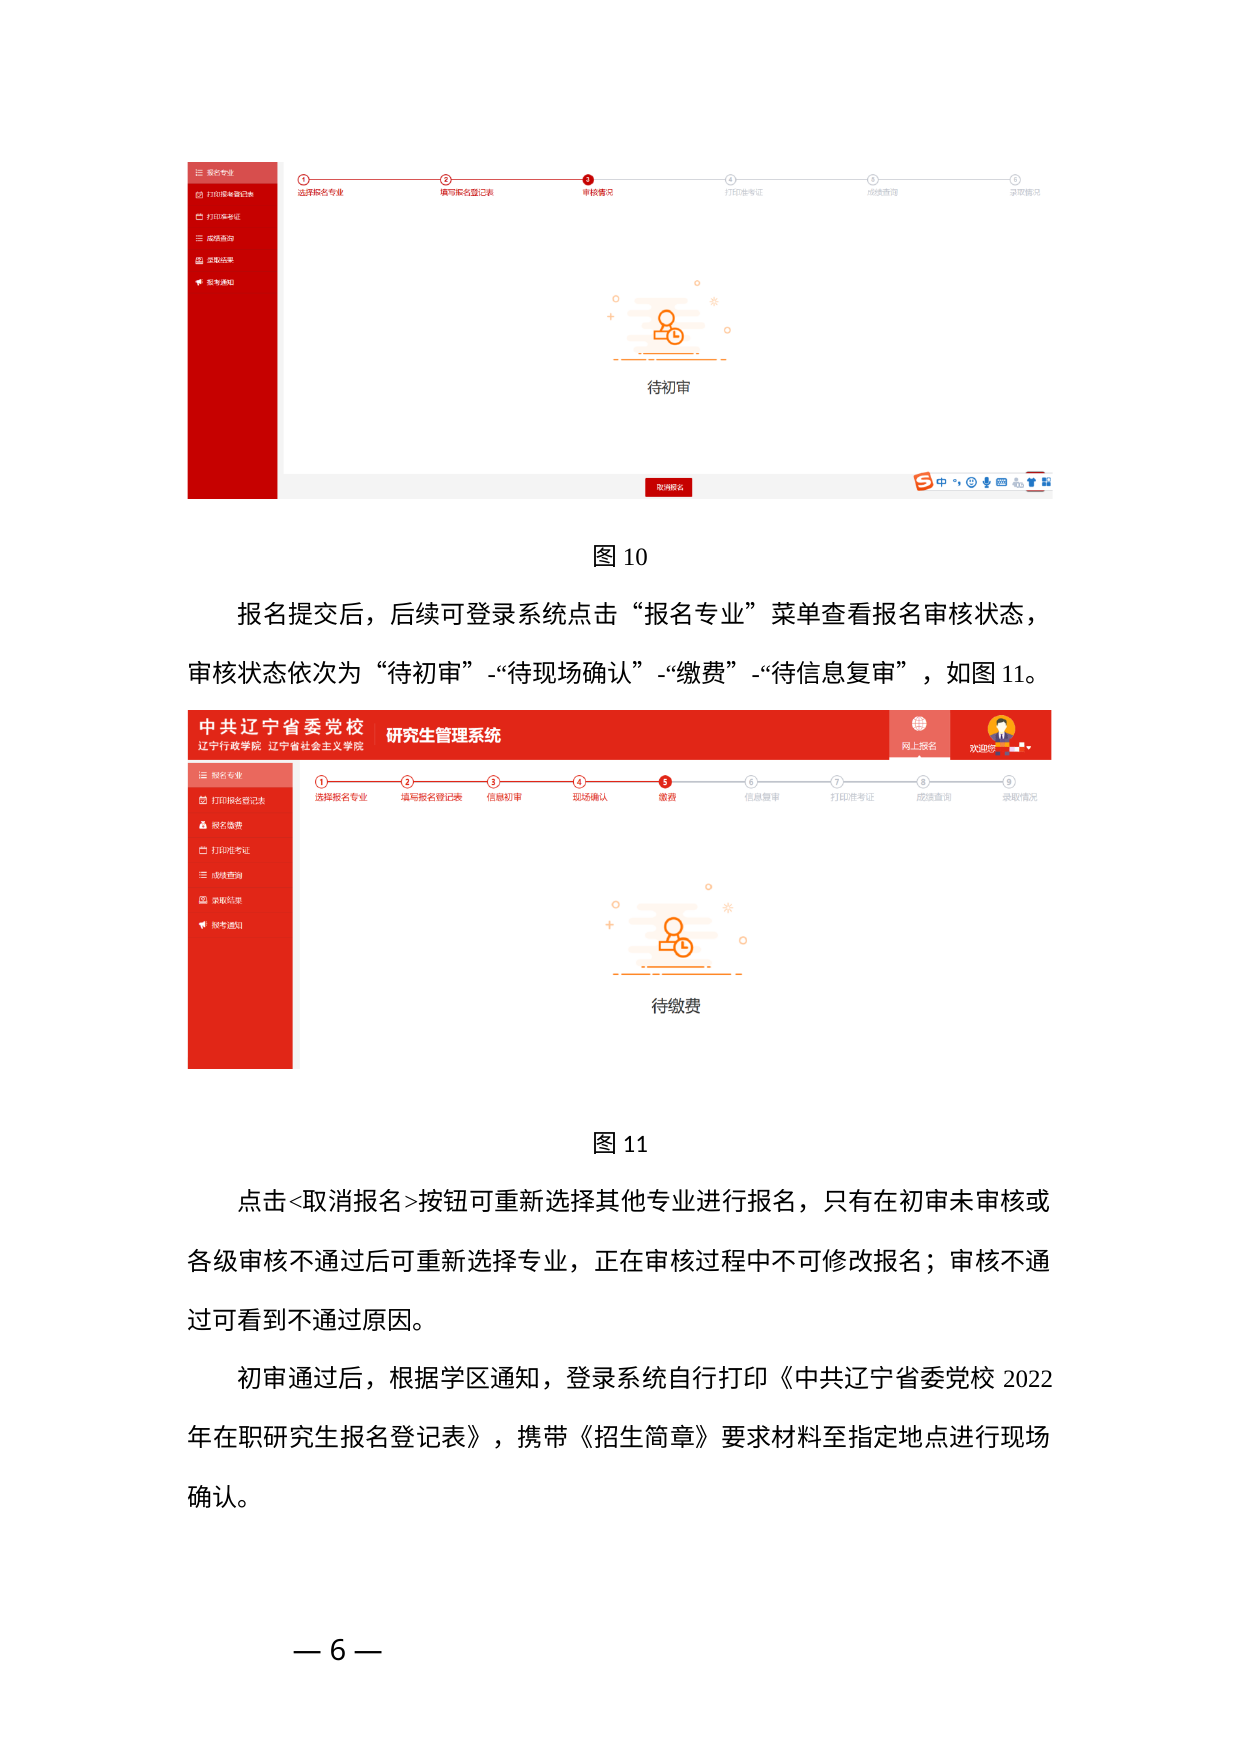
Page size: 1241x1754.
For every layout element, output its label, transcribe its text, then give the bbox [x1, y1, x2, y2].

text 图11 [187, 1122, 1053, 1162]
text 报名提交后，后续可登录系统点击“报名专业”菜单查看报名审核状态，审核状态依次为“待初审”-“待现场确认”-“缴费”-“待信息复审”，如图11。 [187, 593, 1053, 692]
picture [187, 710, 1052, 1069]
text 点击<取消报名>按钮可重新选择其他专业进行报名，只有在初审未审核或各级审核不通过后可重新选择专业，正在审核过程中不可修改报名；审核不通过可看到不通过原因。 [187, 1180, 1053, 1339]
text 初审通过后，根据学区通知，登录系统自行打印《中共辽宁省委党校2022年在职研究生报名登记表》，携带《招生简章》要求材料至指定地点进行现场确认。 [187, 1357, 1053, 1515]
picture [187, 162, 1053, 499]
text 图10 [187, 535, 1053, 575]
